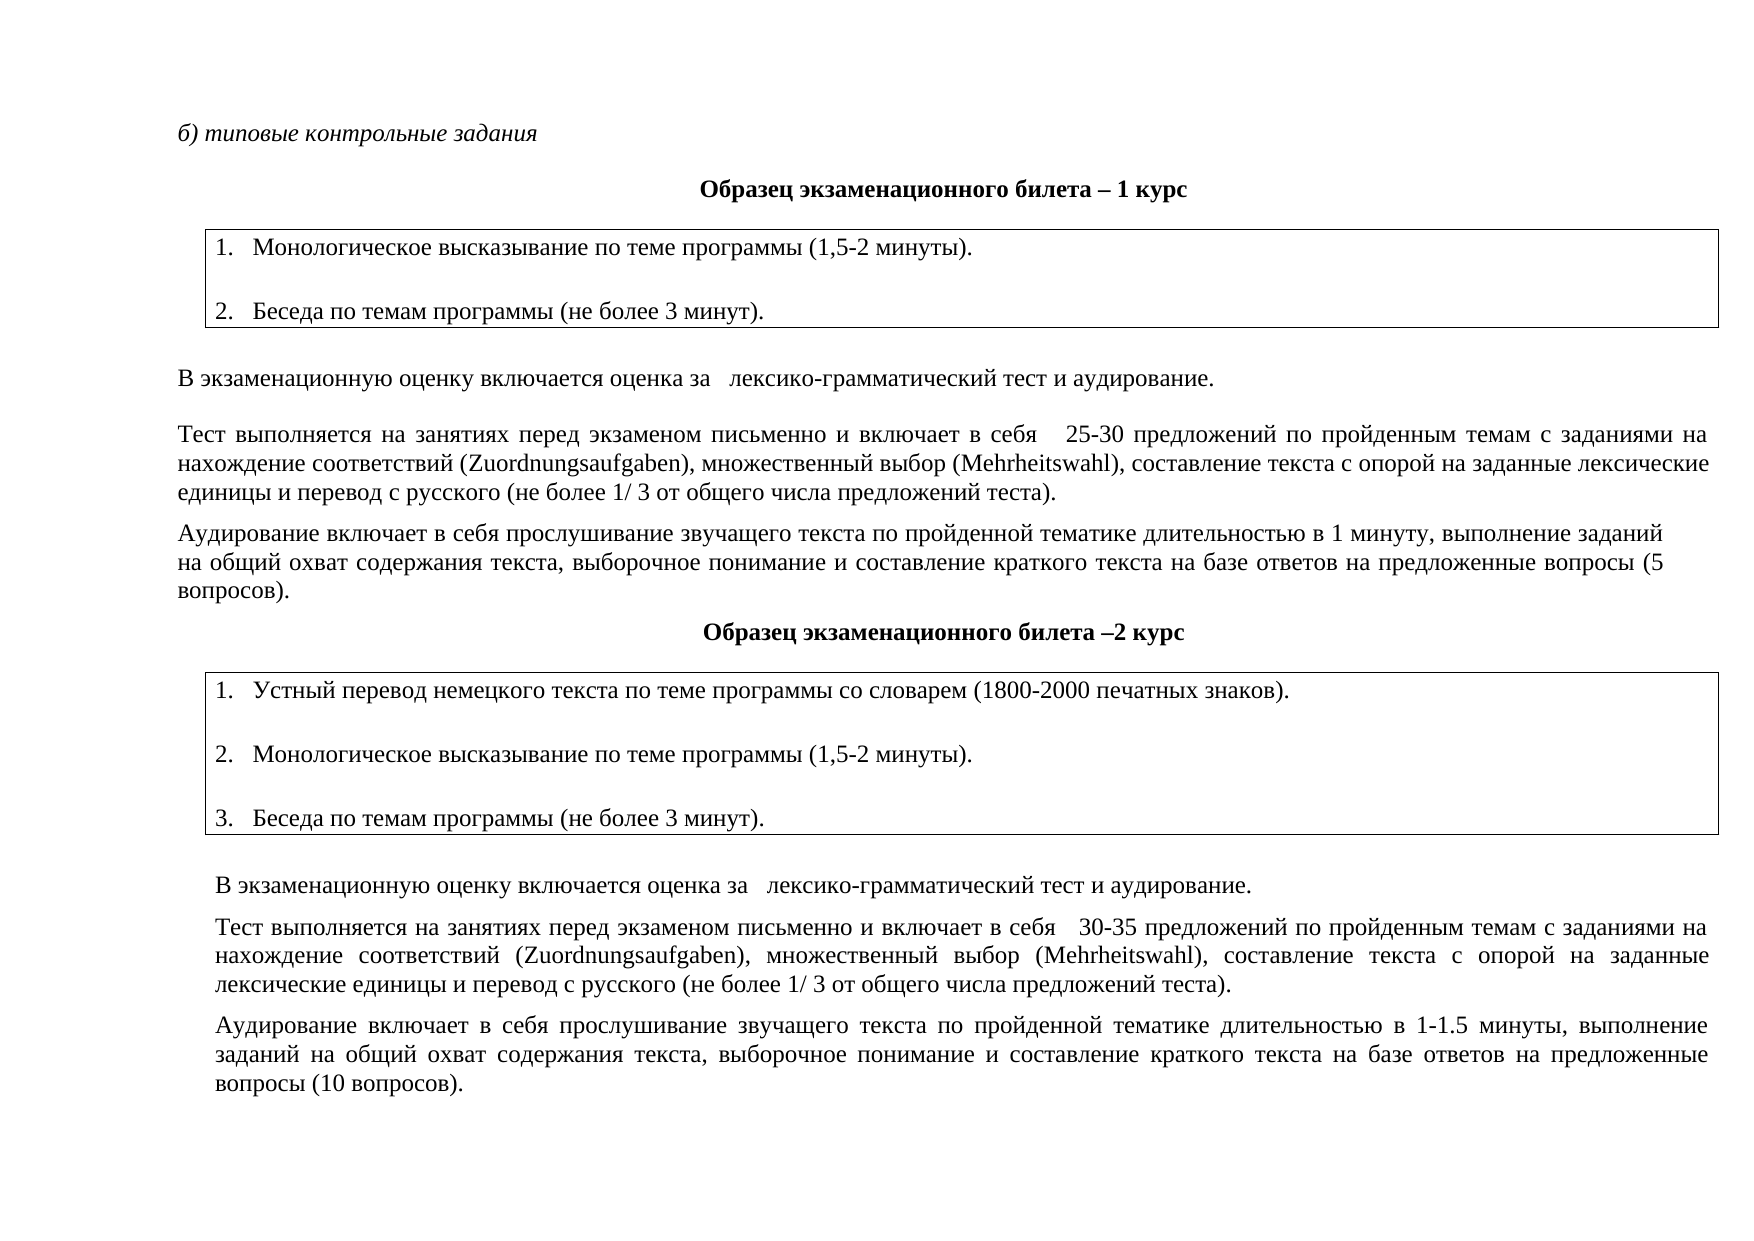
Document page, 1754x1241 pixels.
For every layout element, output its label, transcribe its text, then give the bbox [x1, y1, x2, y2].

text Образец экзаменационного билета – 1 курс [177, 174, 1710, 202]
text В экзаменационную оценку включается оценка за лексико-грамматический тест и аудирование. [215, 870, 1710, 899]
text Аудирование включает в себя прослушивание звучащего текста по пройденной тематике длительностью в 1 минуту, выполнение заданий на общий охват содержания текста, выборочное понимание и составление краткого текста на базе ответов на предложенные вопросы (5 вопросов). [177, 518, 1665, 604]
list Устный перевод немецкого текста по теме программы со словарем (1800-2000 печатных знаков). [206, 673, 1718, 704]
text Тест выполняется на занятиях перед экзаменом письменно и включает в себя 30-35 предложений по пройденным темам с заданиями на нахождение соответствий (Zuordnungsaufgaben), множественный выбор (Mehrheitswahl), составление текста с опорой на заданные лексические единицы и перевод с русского (не более 1/ 3 от общего числа предложений теста). [215, 912, 1710, 998]
text Образец экзаменационного билета –2 курс [177, 617, 1710, 645]
list Монологическое высказывание по теме программы (1,5-2 минуты). [206, 736, 1718, 768]
text б) типовые контрольные задания [177, 118, 1710, 147]
list Беседа по темам программы (не более 3 минут). [206, 800, 1718, 834]
text Тест выполняется на занятиях перед экзаменом письменно и включает в себя 25-30 предложений по пройденным темам с заданиями на нахождение соответствий (Zuordnungsaufgaben), множественный выбор (Mehrheitswahl), составление текста с опорой на заданные лексические единицы и перевод с русского (не более 1/ 3 от общего числа предложений теста). [177, 419, 1710, 505]
list Монологическое высказывание по теме программы (1,5-2 минуты). [206, 230, 1718, 261]
text Аудирование включает в себя прослушивание звучащего текста по пройденной тематике длительностью в 1-1.5 минуты, выполнение заданий на общий охват содержания текста, выборочное понимание и составление краткого текста на базе ответов на предложенные вопросы (10 вопросов). [215, 1010, 1710, 1097]
list Беседа по темам программы (не более 3 минут). [206, 293, 1718, 327]
text В экзаменационную оценку включается оценка за лексико-грамматический тест и аудирование. [177, 363, 1710, 392]
